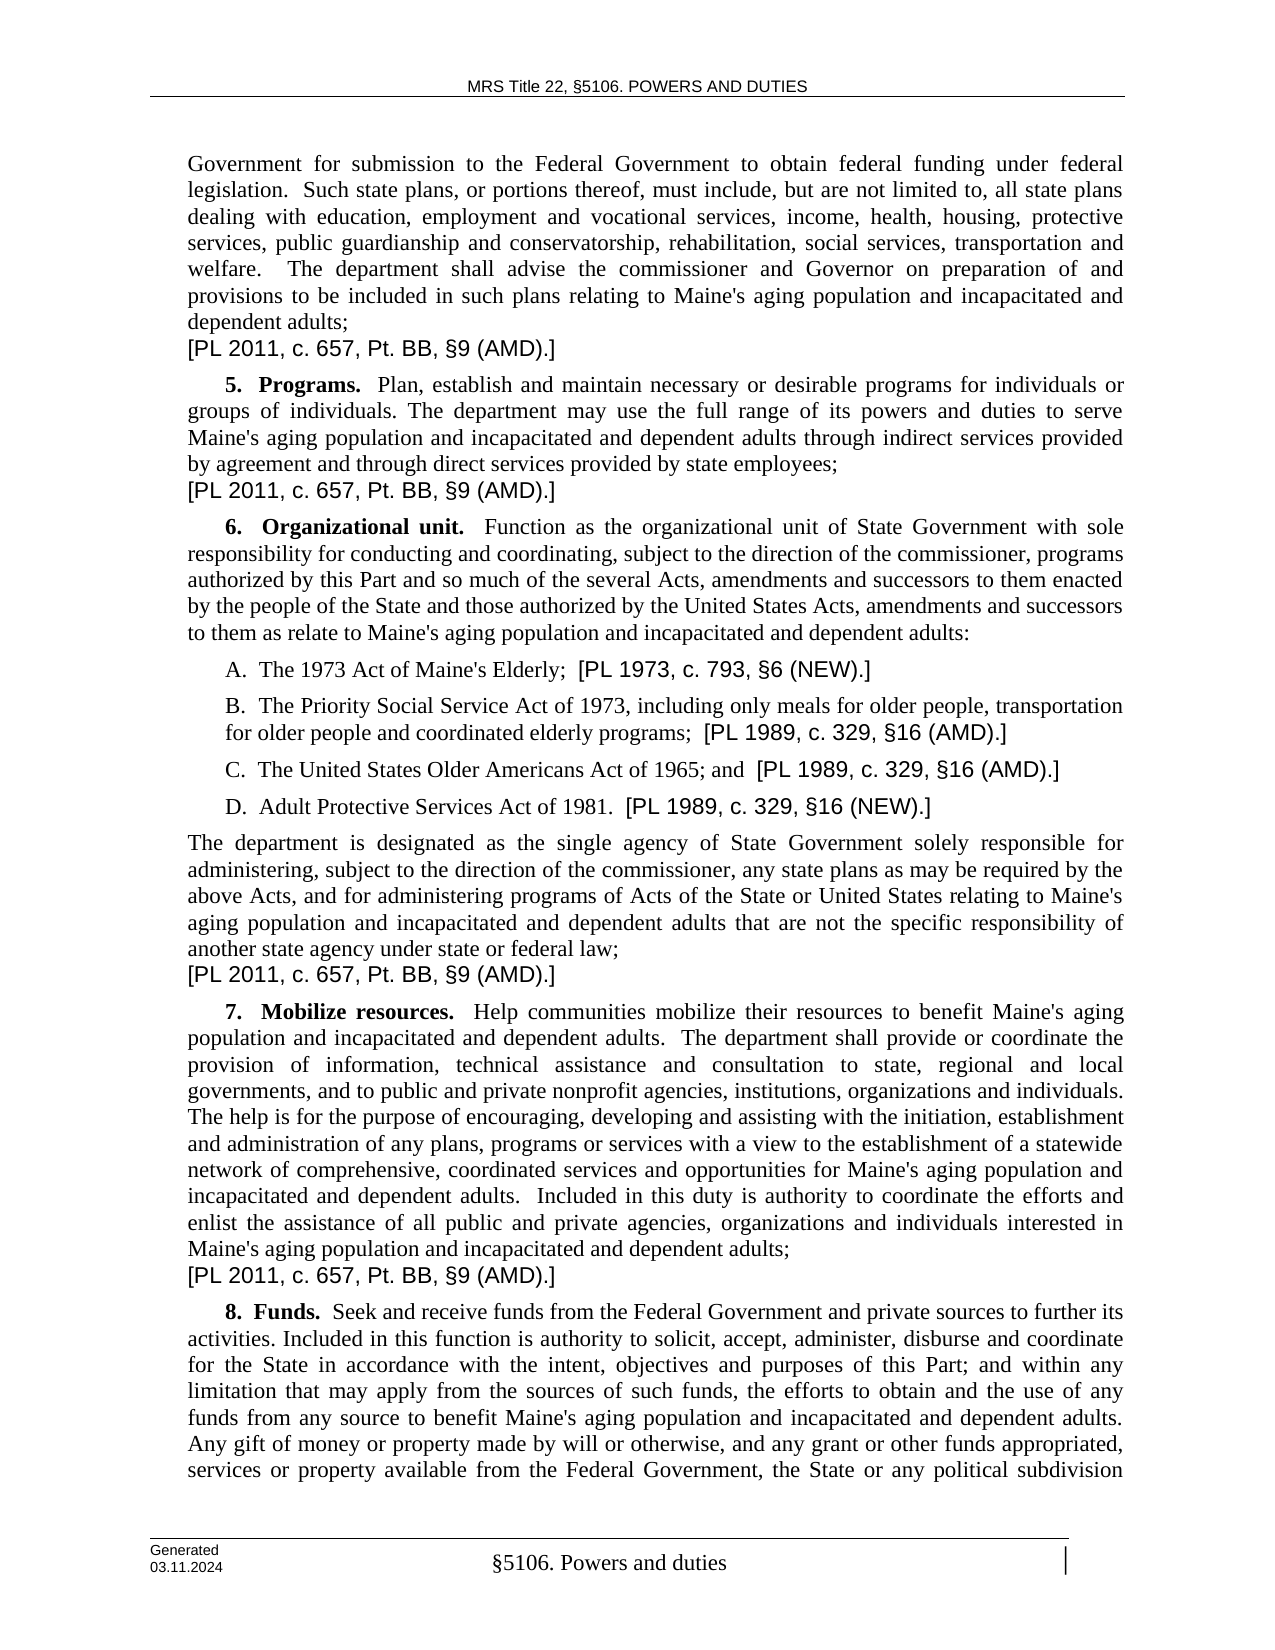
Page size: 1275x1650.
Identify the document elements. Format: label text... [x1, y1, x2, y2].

text [PL 2011, c. 657, Pt. BB, §9 (AMD).] [187, 961, 1125, 988]
text [PL 2011, c. 657, Pt. BB, §9 (AMD).] [187, 334, 1125, 361]
text A. The 1973 Act of Maine's Elderly; [PL 1973, c. 793, §6 (NEW).] [225, 656, 1125, 682]
text [PL 2011, c. 657, Pt. BB, §9 (AMD).] [187, 477, 1125, 503]
text C. The United States Older Americans Act of 1965; and [PL 1989, c. 329, §16 (AMD).] [225, 756, 1125, 782]
text 5. Programs. Plan, establish and maintain necessary or desirable programs for individuals or groups of individuals. The department may use the full range of its powers and duties to serve Maine's aging population and incapacitated and dependent adults through indirect services provided by agreement and through direct services provided by state employees; [187, 371, 1125, 477]
text [PL 2011, c. 657, Pt. BB, §9 (AMD).] [187, 1262, 1125, 1288]
text The department is designated as the single agency of State Government solely responsible for administering, subject to the direction of the commissioner, any state plans as may be required by the above Acts, and for administering programs of Acts of the State or United States relating to Maine's aging population and incapacitated and dependent adults that are not the specific responsibility of another state agency under state or federal law; [187, 829, 1125, 961]
text 7. Mobilize resources. Help communities mobilize their resources to benefit Maine's aging population and incapacitated and dependent adults. The department shall provide or coordinate the provision of information, technical assistance and consultation to state, regional and local governments, and to public and private nonprofit agencies, institutions, organizations and individuals. The help is for the purpose of encouraging, developing and assisting with the initiation, establishment and administration of any plans, programs or services with a view to the establishment of a statewide network of comprehensive, coordinated services and opportunities for Maine's aging population and incapacitated and dependent adults. Included in this duty is authority to coordinate the efforts and enlist the assistance of all public and private agencies, organizations and individuals interested in Maine's aging population and incapacitated and dependent adults; [187, 998, 1125, 1262]
text B. The Priority Social Service Act of 1973, including only meals for older people, transportation for older people and coordinated elderly programs; [PL 1989, c. 329, §16 (AMD).] [225, 692, 1125, 745]
text D. Adult Protective Services Act of 1981. [PL 1989, c. 329, §16 (NEW).] [225, 793, 1125, 819]
text 6. Organizational unit. Function as the organizational unit of State Government with sole responsibility for conducting and coordinating, subject to the direction of the commissioner, programs authorized by this Part and so much of the several Acts, amendments and successors to them enacted by the people of the State and those authorized by the United States Acts, amendments and successors to them as relate to Maine's aging population and incapacitated and dependent adults: [187, 513, 1125, 645]
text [187, 150, 1125, 334]
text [187, 1298, 1125, 1483]
